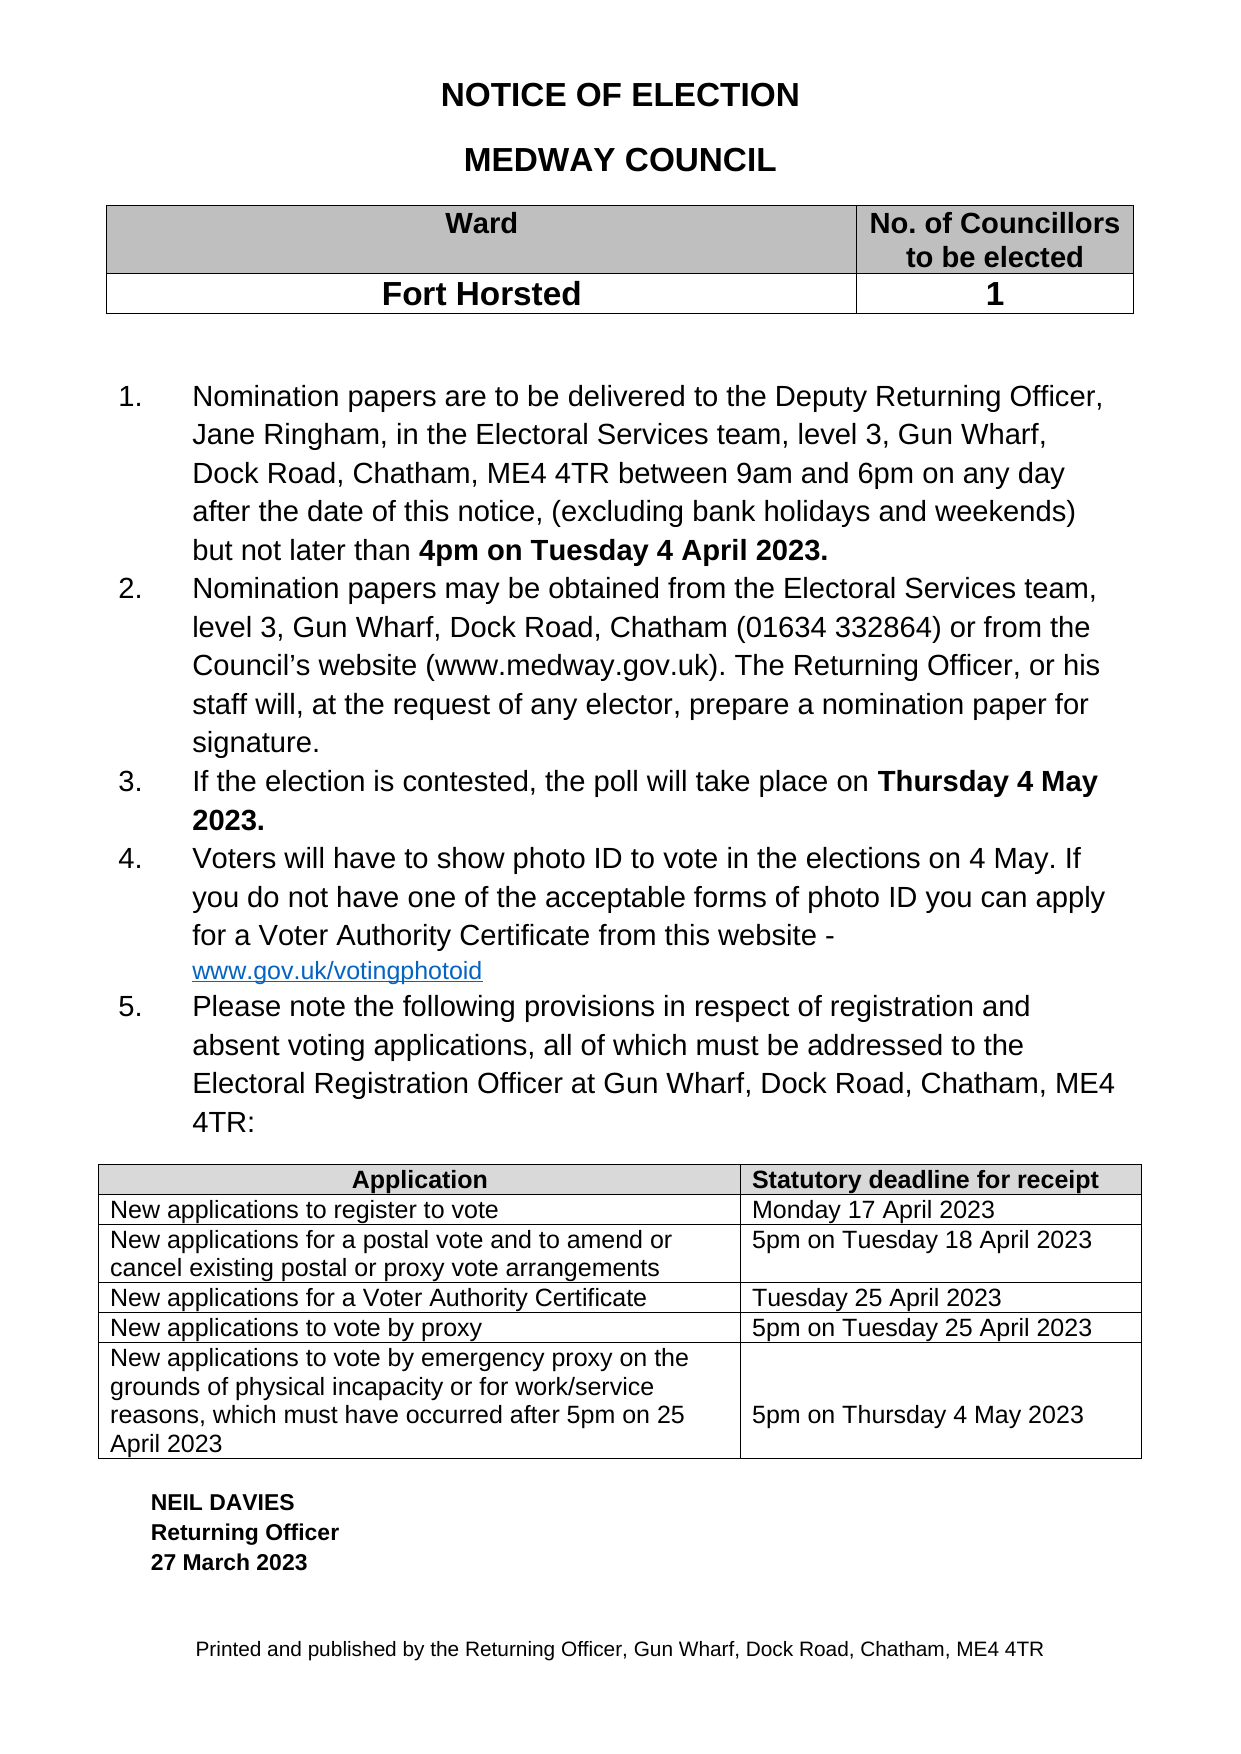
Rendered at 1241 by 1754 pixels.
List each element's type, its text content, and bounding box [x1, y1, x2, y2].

table_cell New applications to vote by proxy [99, 1313, 740, 1342]
table_cell Tuesday 25 April 2023 [741, 1283, 1141, 1312]
table_cell Monday 17 April 2023 [741, 1195, 1141, 1224]
table_cell 5pm on Tuesday 25 April 2023 [741, 1313, 1141, 1342]
list Please note the following provisions in respect of registration and absent voting applications, all of which must be addressed to the Electoral Registration Officer at Gun Wharf, Dock Road, Chatham, ME4 4TR: [118, 989, 1122, 1138]
list If the election is contested, the poll will take place on Thursday 4 May 2023. [118, 764, 1122, 836]
table_header Ward [107, 206, 856, 273]
table_cell Fort Horsted [107, 274, 856, 313]
table_cell 5pm on Tuesday 18 April 2023 [741, 1225, 1141, 1282]
table_header Application [99, 1165, 740, 1194]
list Voters will have to show photo ID to vote in the elections on 4 May. If you do not have one of the acceptable forms of photo ID you can apply for a Voter Authority Certificate from this website - www.gov.uk/votingphotoid [118, 841, 1122, 985]
table_header No. of Councillors to be elected [857, 206, 1133, 273]
table_cell New applications for a Voter Authority Certificate [99, 1283, 740, 1312]
table_cell 5pm on Thursday 4 May 2023 [741, 1343, 1141, 1458]
table_cell 1 [857, 274, 1133, 313]
text NOTICE OF ELECTION [118, 75, 1122, 113]
table_cell New applications for a postal vote and to amend or cancel existing postal or proxy vote arrangements [99, 1225, 740, 1282]
text Printed and published by the Returning Officer, Gun Wharf, Dock Road, Chatham, ME4 4TR [118, 1637, 1122, 1661]
table_header Statutory deadline for receipt [741, 1165, 1141, 1194]
text MEDWAY COUNCIL [118, 140, 1122, 178]
table_cell New applications to vote by emergency proxy on the grounds of physical incapacity or for work/service reasons, which must have occurred after 5pm on 25 April 2023 [99, 1343, 740, 1458]
list Nomination papers are to be delivered to the Deputy Returning Officer, Jane Ringham, in the Electoral Services team, level 3, Gun Wharf, Dock Road, Chatham, ME4 4TR between 9am and 6pm on any day after the date of this notice, (excluding bank holidays and weekends) but not later than 4pm on Tuesday 4 April 2023. [118, 379, 1122, 566]
list Nomination papers may be obtained from the Electoral Services team, level 3, Gun Wharf, Dock Road, Chatham (01634 332864) or from the Council’s website (www.medway.gov.uk). The Returning Officer, or his staff will, at the request of any elector, prepare a nomination paper for signature. [118, 571, 1122, 759]
table_cell New applications to register to vote [99, 1195, 740, 1224]
